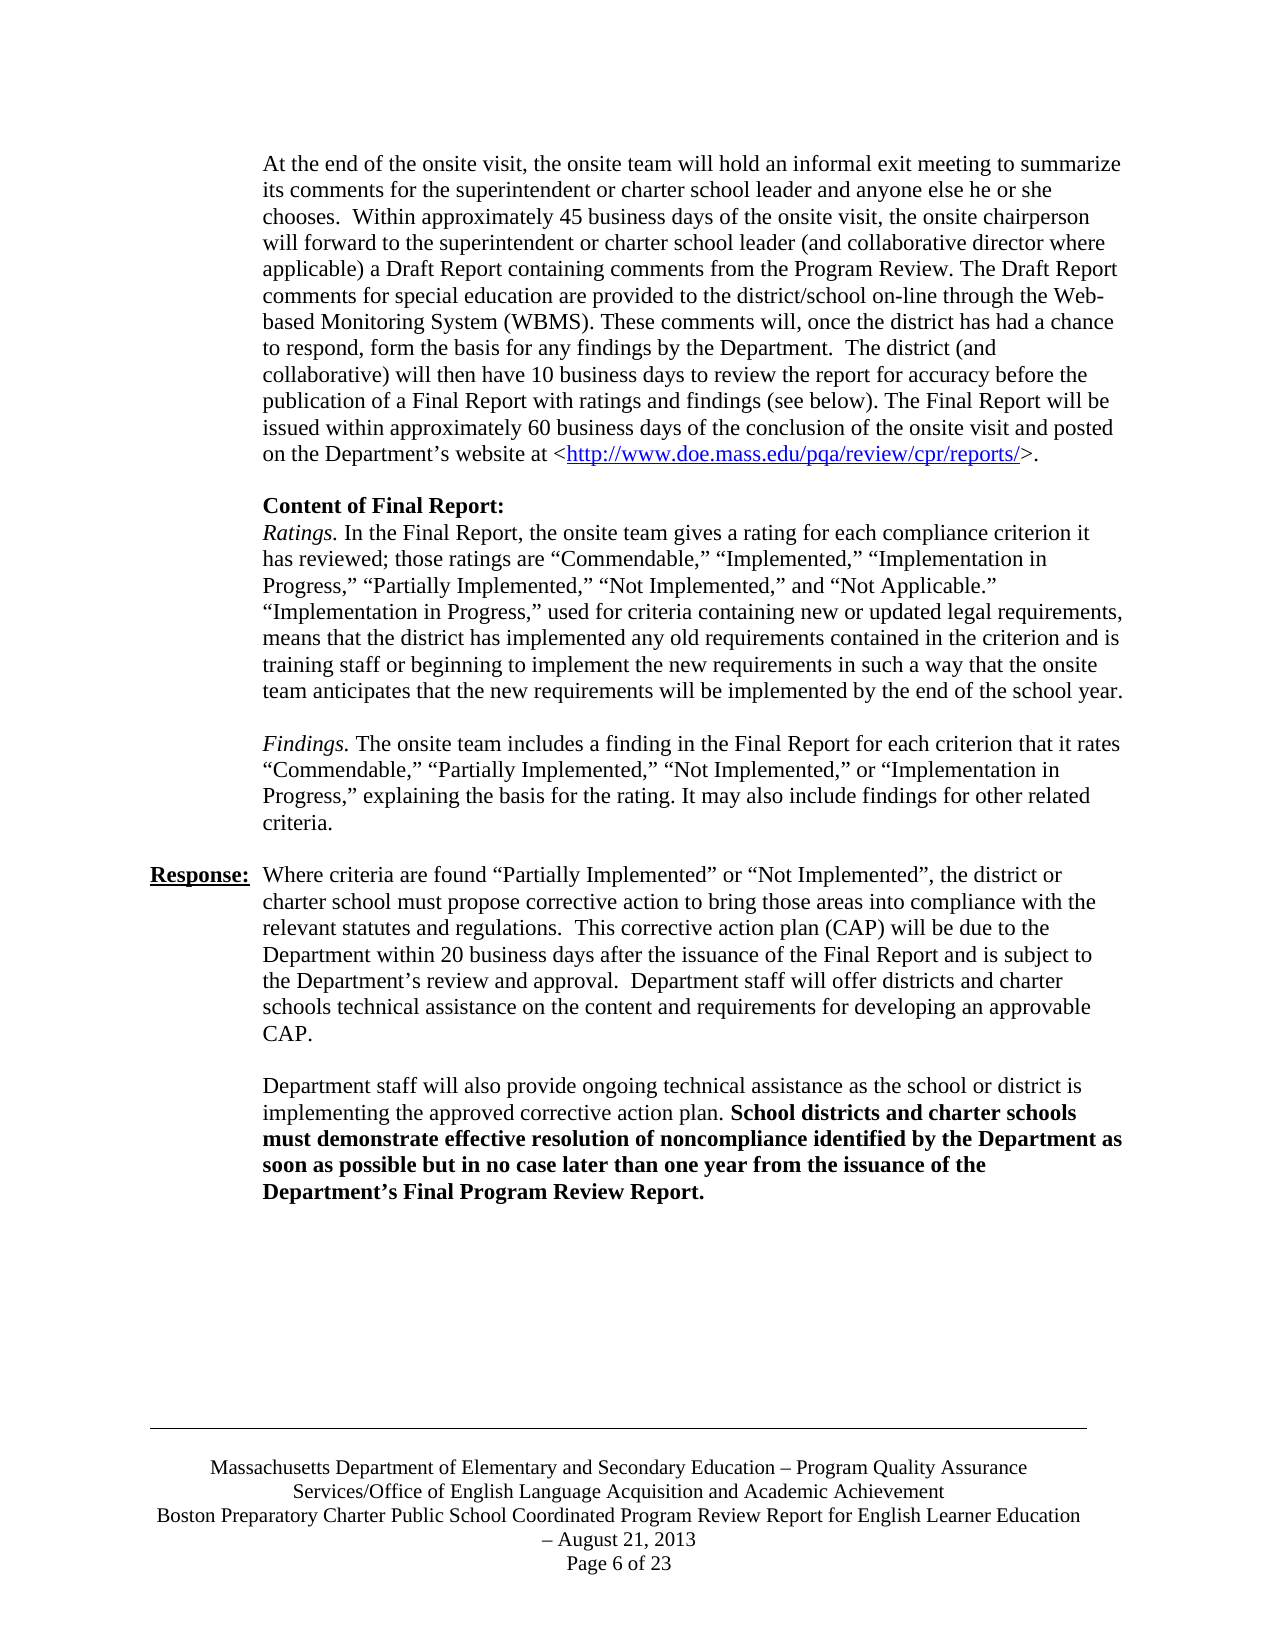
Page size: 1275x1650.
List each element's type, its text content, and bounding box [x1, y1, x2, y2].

text Ratings. In the Final Report, the onsite team gives a rating for each compliance criterion it has reviewed; those ratings are “Commendable,” “Implemented,” “Implementation in Progress,” “Partially Implemented,” “Not Implemented,” and “Not Applicable.” “Implementation in Progress,” used for criteria containing new or updated legal requirements, means that the district has implemented any old requirements contained in the criterion and is training staff or beginning to implement the new requirements in such a way that the onsite team anticipates that the new requirements will be implemented by the end of the school year. [262, 519, 1125, 703]
text Department staff will also provide ongoing technical assistance as the school or district is implementing the approved corrective action plan. School districts and charter schools must demonstrate effective resolution of noncompliance identified by the Department as soon as possible but in no case later than one year from the issuance of the Department’s Final Program Review Report. [262, 1072, 1125, 1204]
text Response: Where criteria are found “Partially Implemented” or “Not Implemented”, the district or charter school must propose corrective action to bring those areas into compliance with the relevant statutes and regulations. This corrective action plan (CAP) will be due to the Department within 20 business days after the issuance of the Final Report and is subject to the Department’s review and approval. Department staff will offer districts and charter schools technical assistance on the content and requirements for developing an approvable CAP. [150, 862, 1125, 1046]
text At the end of the onsite visit, the onsite team will hold an informal exit meeting to summarize its comments for the superintendent or charter school leader and anyone else he or she chooses. Within approximately 45 business days of the onsite visit, the onsite chairperson will forward to the superintendent or charter school leader (and collaborative director where applicable) a Draft Report containing comments from the Program Review. The Draft Report [262, 150, 1125, 282]
text Findings. The onsite team includes a finding in the Final Report for each criterion that it rates “Commendable,” “Partially Implemented,” “Not Implemented,” or “Implementation in Progress,” explaining the basis for the rating. It may also include findings for other related criteria. [262, 730, 1125, 835]
text Content of Final Report: [262, 493, 1125, 519]
text comments for special education are provided to the district/school on-line through the Web-based Monitoring System (WBMS). These comments will, once the district has had a chance to respond, form the basis for any findings by the Department. The district (and collaborative) will then have 10 business days to review the report for accuracy before the publication of a Final Report with ratings and findings (see below). The Final Report will be issued within approximately 60 business days of the conclusion of the onsite visit and posted on the Department’s website at <http://www.doe.mass.edu/pqa/review/cpr/reports/>. [262, 282, 1125, 466]
